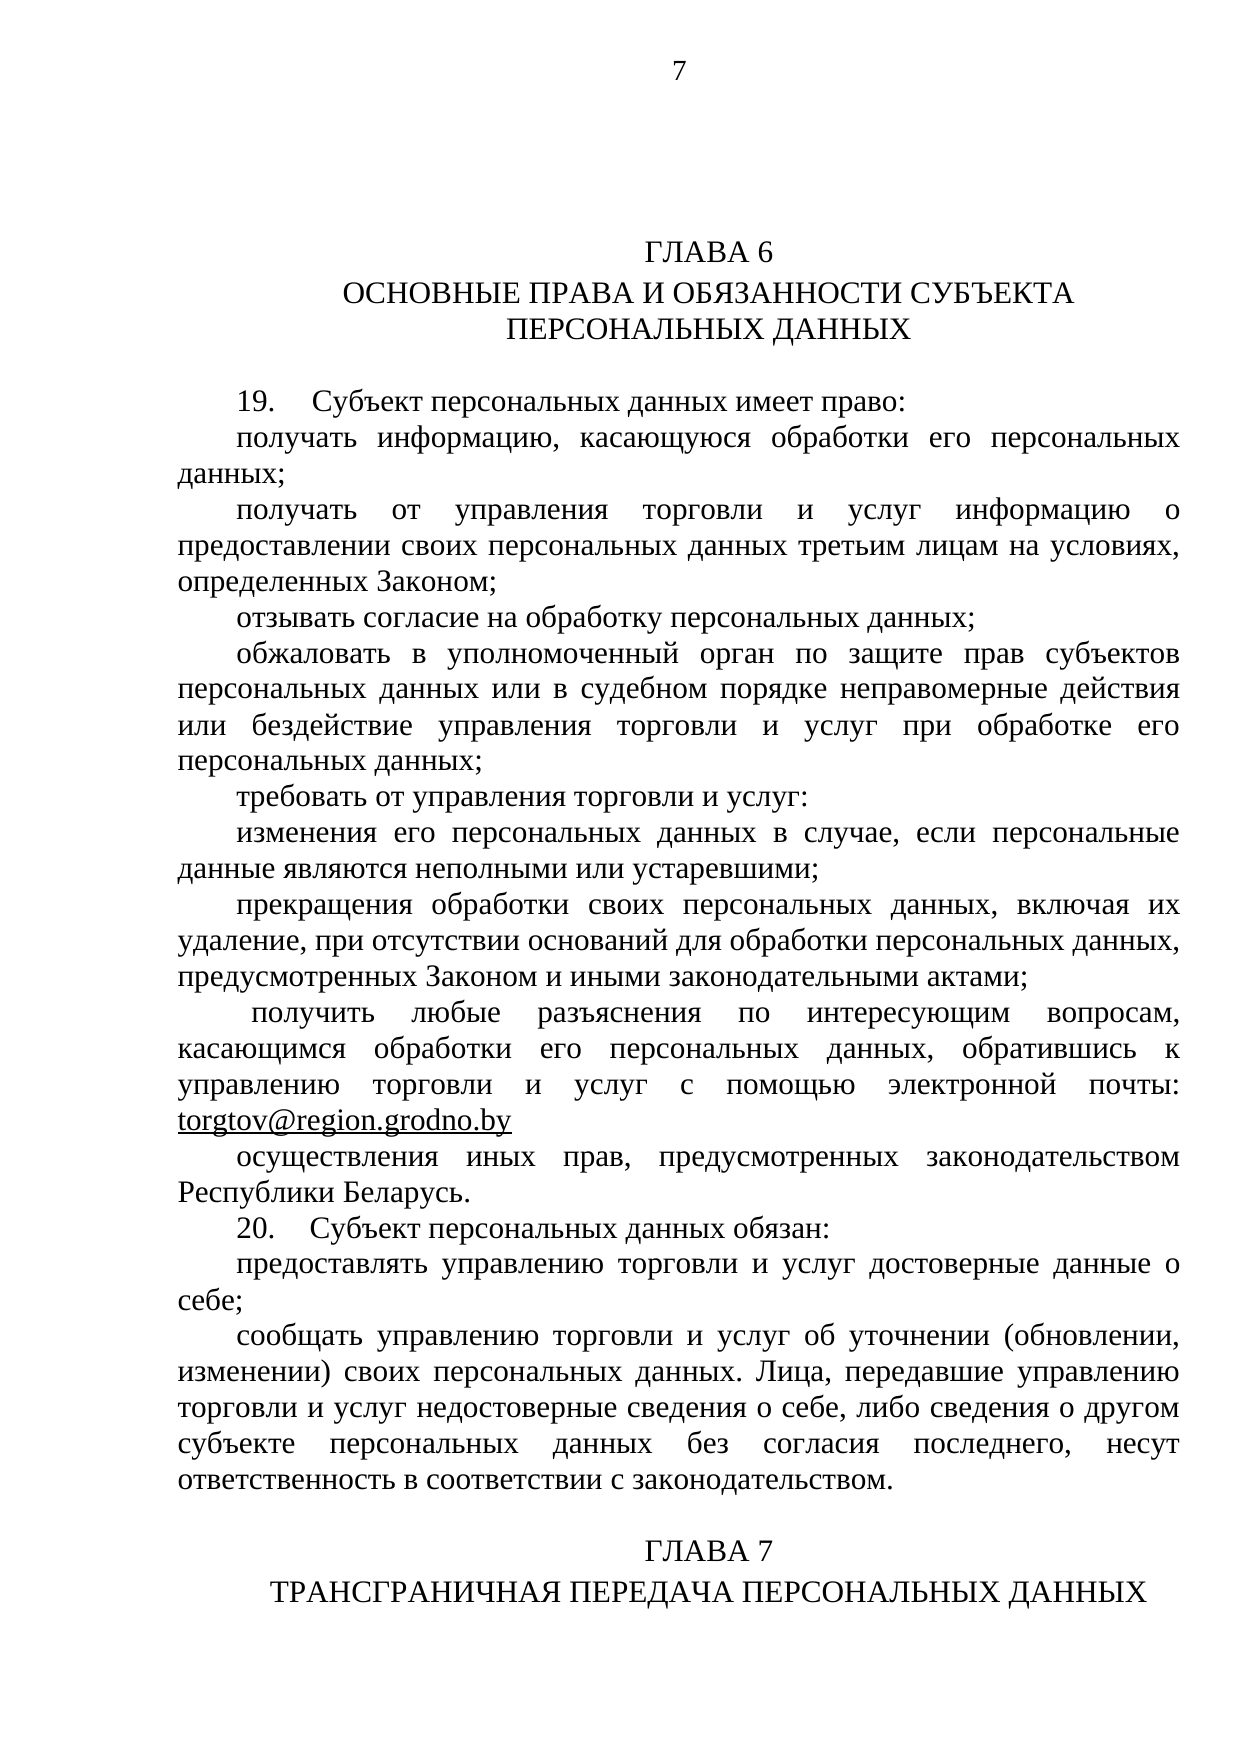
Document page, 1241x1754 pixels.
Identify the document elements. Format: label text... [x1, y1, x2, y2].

text предоставлять управлению торговли и услуг достоверные данные о себе; [177, 1245, 1181, 1317]
text изменения его персональных данных в случае, если персональные данные являются неполными или устаревшими; [177, 813, 1181, 885]
text ОСНОВНЫЕ ПРАВА И ОБЯЗАННОСТИ СУБЪЕКТА [177, 274, 1181, 310]
list Субъект персональных данных обязан: [177, 1209, 1181, 1245]
text получить любые разъяснения по интересующим вопросам, касающимся обработки его персональных данных, обратившись к управлению торговли и услуг с помощью электронной почты: torgtov@region.grodno.by [177, 993, 1181, 1137]
text получать от управления торговли и услуг информацию о предоставлении своих персональных данных третьим лицам на условиях, определенных Законом; [177, 490, 1181, 598]
text обжаловать в уполномоченный орган по защите прав субъектов персональных данных или в судебном порядке неправомерные действия или бездействие управления торговли и услуг при обработке его персональных данных; [177, 634, 1181, 778]
text ТРАНСГРАНИЧНАЯ ПЕРЕДАЧА ПЕРСОНАЛЬНЫХ ДАННЫХ [177, 1573, 1181, 1609]
text ГЛАВА 7 [177, 1532, 1181, 1568]
text получать информацию, касающуюся обработки его персональных данных; [177, 418, 1181, 490]
text ГЛАВА 6 [177, 233, 1181, 269]
text требовать от управления торговли и услуг: [177, 778, 1181, 813]
text отзывать согласие на обработку персональных данных; [177, 598, 1181, 634]
list Субъект персональных данных имеет право: [177, 382, 1181, 418]
text осуществления иных прав, предусмотренных законодательством Республики Беларусь. [177, 1137, 1181, 1209]
text сообщать управлению торговли и услуг об уточнении (обновлении, изменении) своих персональных данных. Лица, передавшие управлению торговли и услуг недостоверные сведения о себе, либо сведения о другом субъекте персональных данных без согласия последнего, несут ответственность в соответствии с законодательством. [177, 1317, 1181, 1496]
text прекращения обработки своих персональных данных, включая их удаление, при отсутствии оснований для обработки персональных данных, предусмотренных Законом и иными законодательными актами; [177, 885, 1181, 993]
text ПЕРСОНАЛЬНЫХ ДАННЫХ [177, 310, 1181, 346]
